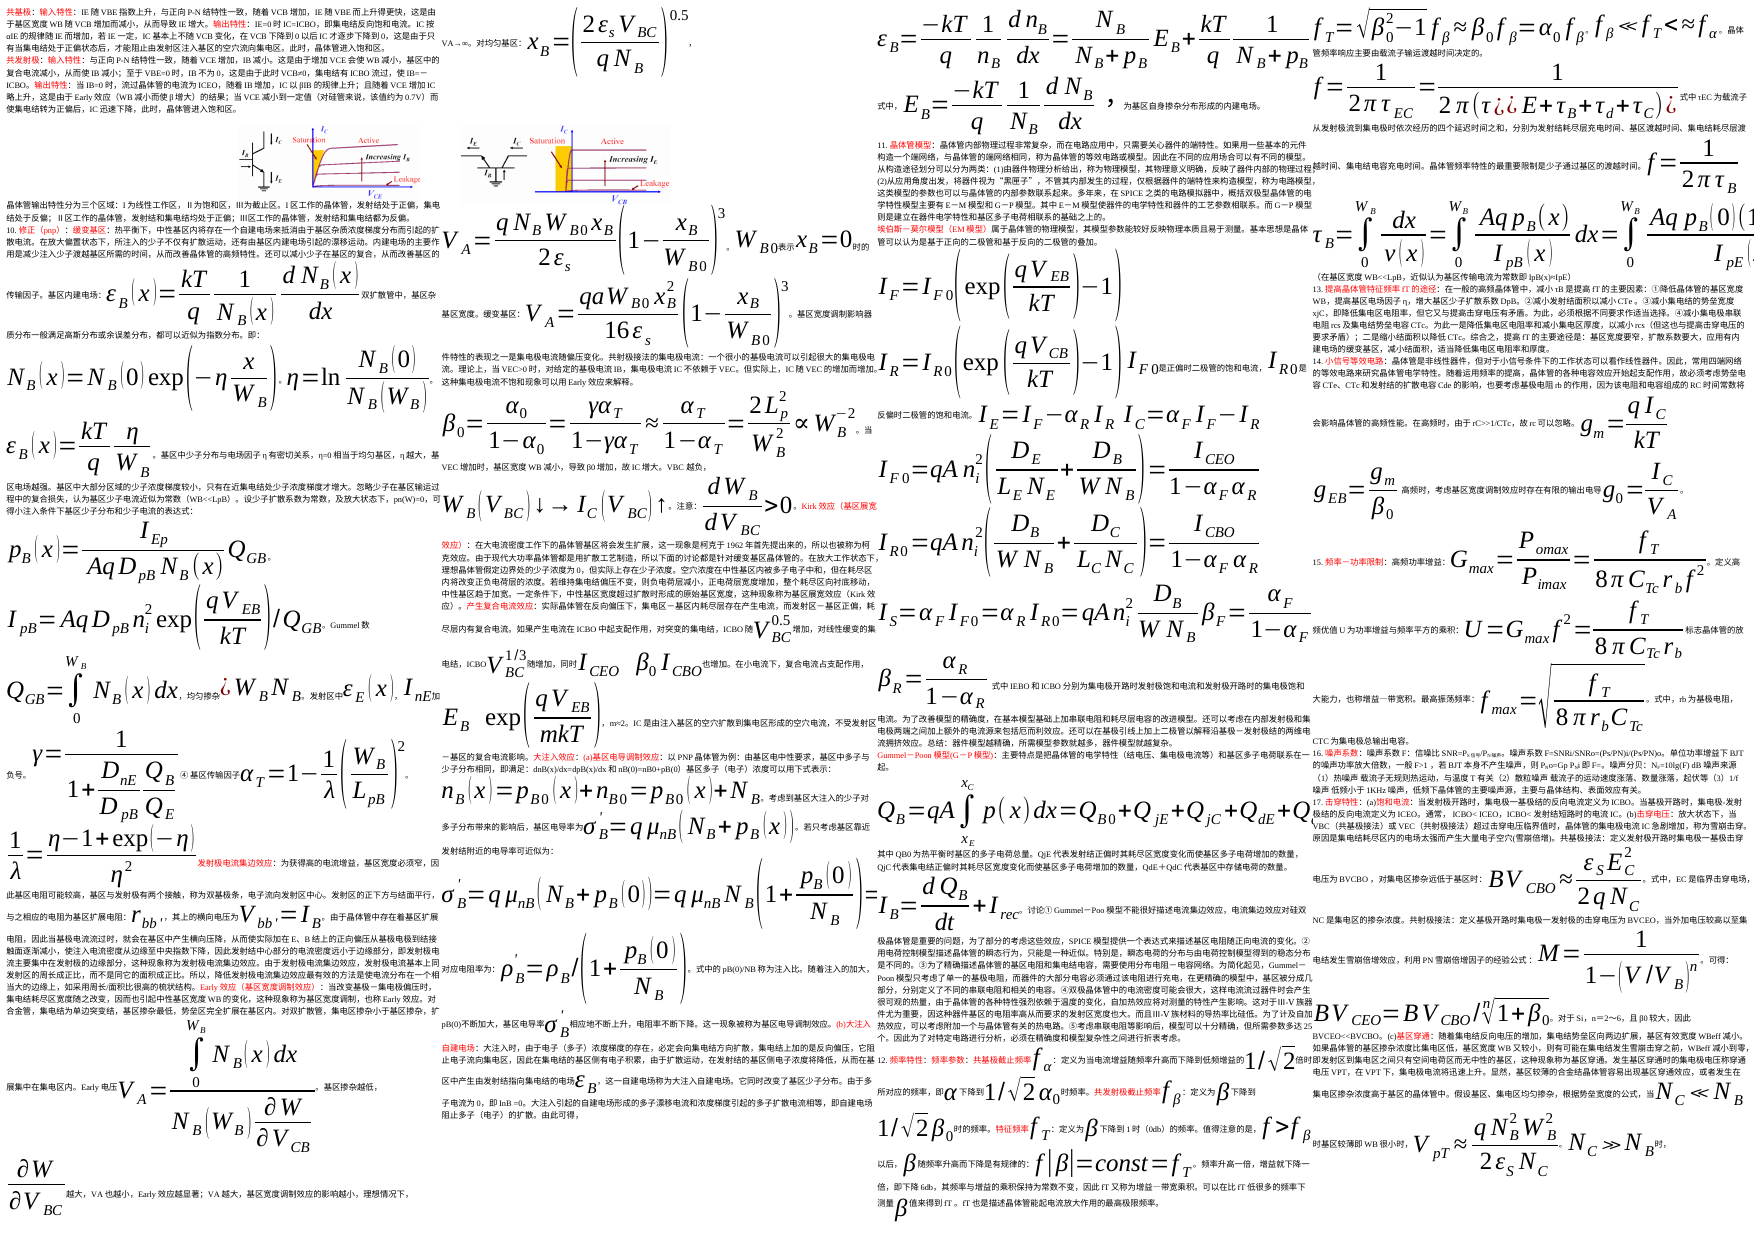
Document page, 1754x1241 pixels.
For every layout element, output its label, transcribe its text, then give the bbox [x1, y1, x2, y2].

text 共基极：输入特性：IE随VBE指数上升，与正向P-N结特性一致，随着VCB增加，IE随VBE而上升得更快，这是由于基区宽度WB随VCB增加而减小，从而导致IE增大。输出特性：IE=0时IC=ICBO，即集电结反向饱和电流。IC按αIE的规律随IE而增加，若IE一定，IC基本上不随VCB变化，在VCB下降到0以后IC才逐步下降到0，这是由于只有当集电结处于正偏状态后，才能阻止由发射区注入基区的空穴流向集电区。此时，晶体管进入饱和区。 共发射极：输入特性：与正向P-N结特性一致，随着VCE增加，IB减小。这是由于增加VCE会使WB减小，基区中的复合电流减小，从而使IB减小；至于VBE=0时，IB不为0，这是由于此时VCB≠0，集电结有ICBO流过，使IB=－ICBO。输出特性：当IB=0时，流过晶体管的电流为ICEO，随着IB增加，IC以βIB的规律上升；且随着VCE增加IC略上升，这是由于Early效应（WB减小而使β增大）的结果；当VCE减小到一定值（对硅管来说，该值约为0.7V）而使集电结转为正偏后，IC迅速下降，此时，晶体管进入饱和区。 晶体管输出特性分为三个区域：I为线性工作区，Ⅱ为饱和区，Ⅲ为截止区。I区工作的晶体管，发射结处于正偏，集电结处于反偏；Ⅱ区工作的晶体管，发射结和集电结均处于正偏；Ⅲ区工作的晶体管，发射结和集电结都为反偏。 10. 修正（pnp）：缓变基区：热平衡下，中性基区内将存在一个自建电场来抵消由于基区杂质浓度梯度分布而引起的扩散电流。在放大偏置状态下，所注入的少子不仅有扩散运动，还有由基区内建电场引起的漂移运动。内建电场的主要作用是减少注入少子渡越基区所需的时间，从而改善晶体管的高频特性。还可以减小少子在基区的复合，从而改善基区的传输因子。基区内建电场：双扩散管中，基区杂质分布一般满足高斯分布或余误差分布，都可以近似为指数分布。即：。。。基区中少子分布与电场因子η有密切关系，η=0相当于均匀基区，η越大，基区电场越强。基区中大部分区域的少子浓度梯度较小，只有在近集电结处少子浓度梯度才增大。忽略少子在基区输运过程中的复合损失，认为基区少子电流近似为常数（WB<<LpB）。设少子扩散系数为常数，及放大状态下，pn(W)=0，可得小注入条件下基区少子分布和少子电流的表达式：。。Gummel数，均匀掺杂。发射区中，加负号。④ 基区传输因子。发射极电流集边效应：为获得高的电流增益，基区宽度必须窄，因此基区电阻可能较高，基区与发射极有两个接触，称为双基极条，电子流向发射区中心。发射区的正下方与结面平行，与之相应的电阻为基区扩展电阻：，其上的横向电压为。由于晶体管中存在着基区扩展电阻，因此当基极电流流过时，就会在基区中产生横向压降，从而使实际加在E、B结上的正向偏压从基极电极到结接触面逐渐减小，使注入电流密度从边缘至中央指数下降，因此发射结中心部分的电流密度远小于边缘部分，即发射极电流主要集中在发射极的边缘部分，这种现象称为发射极电流集边效应。由于发射极电流集边效应，发射极电流基本上同发射区的周长成正比，而不是同它的面积成正比。所以，降低发射极电流集边效应最有效的方法是使电流分布在一个相当大的边缘上，如采用周长/面积比很高的梳状结构。Early效应（基区宽度调制效应）：当改变基极－集电极偏压时，集电结耗尽区宽度随之改变，因而也引起中性基区宽度WB的变化，这种现象称为基区宽度调制，也称Early效应。对合金管，集电结为单边突变结，基区掺杂最低，势垒区完全扩展在基区内。对双扩散管，集电区掺杂小于基区掺杂，扩展集中在集电区内。Early电压。基区掺杂越低，越大，VA也越小，Early效应越显著；VA越大，基区宽度调制效应的影响越小，理想情况下，VA→∞。对均匀基区：，。表示时的基区宽度。缓变基区：。基区宽度调制影响器件特性的表现之一是集电极电流随偏压变化。共射极接法的集电极电流：一个很小的基极电流可以引起很大的集电极电流。理论上，当VEC>0时，对给定的基极电流IB，集电极电流IC不依赖于VEC。但实际上，IC随VEC的增加而增加。这种集电极电流不饱和现象可以用Early效应来解释。。当VEC增加时，基区宽度WB减小，导致β0增加，故IC增大。VBC 越负，。注意：。Kirk效应（基区展宽效应）：在大电流密度工作下的晶体管基区将会发生扩展，这一现象是柯克于1962年首先提出来的，所以也被称为柯克效应。由于现代大功率晶体管都是用扩散工艺制造，所以下面的讨论都是针对缓变基区晶体管的。在放大工作状态下，理想晶体管假定边界处的少子浓度为0，但实际上存在少子浓度。空穴浓度在中性基区内被多子电子中和，但在耗尽区内将改变正负电荷层的浓度。若维持集电结偏压不变，则负电荷层减小，正电荷层宽度增加，整个耗尽区向衬底移动，中性基区趋于加宽。一定条件下，中性基区宽度超过扩散时形成的原始基区宽度，这种现象称为基区展宽效应（Kirk效应）。产生复合电流效应：实际晶体管在反向偏压下，集电区－基区内耗尽层存在产生电流，而发射区－基区正偏，耗尽层内有复合电流。如果产生电流在ICBO中起支配作用，对突变的集电结，ICBO随增加，对线性缓变的集电结，ICBO随增加，同时也增加。在小电流下，复合电流占支配作用，，m≈2。IC是由注入基区的空穴扩散到集电区形成的空穴电流，不受发射区－基区的复合电流影响。大注入效应：(a)基区电导调制效应：以PNP晶体管为例：由基区电中性要求，基区中多子与少子分布相同，即满足：dnB(x)/dx=dpB(x)/dx和nB(0)=nB0+pB(0）基区多子（电子）浓度可以用下式表示：。考虑到基区大注入的少子对多子分布带来的影响后，基区电导率为。若只考虑基区靠近发射结附近的电导率可近似为：。对应电阻率为：。式中的pB(0)/NB称为注入比。随着注入的加大，pB(0)不断加大，基区电导率相应地不断上升，电阻率不断下降。这一现象被称为基区电导调制效应。(b)大注入自建电场：大注入时，由于电子（多子）浓度梯度的存在，必定会向集电结方向扩散，集电结上加的是反向偏压，它阻止电子流向集电区，因此在集电结的基区侧有电子积累，由于扩散运动，在发射结的基区侧电子浓度将降低，从而在基区中产生由发射结指向集电结的电场，这一自建电场称为大注入自建电场。它同时改变了基区少子分布。由于多子电流为0，即InB =0。大注入引起的自建电场形成的多子漂移电流和浓度梯度引起的多子扩散电流相等，即自建电场阻止多子（电子）的扩散。由此可得，。式中，为基区自身掺杂分布形成的内建电场。 [6, 6, 1312, 1219]
text 15. 频率－功率限制：高频功率增益：。定义高频优值U为功率增益与频率平方的乘积：标志晶体管的放大能力，也称增益—带宽积。最高振荡频率：。式中，rb为基极电阻，CTC为集电极总输出电容。 [1312, 527, 1748, 747]
text 11. 晶体管模型：晶体管内部物理过程非常复杂，而在电路应用中，只需要关心器件的端特性。如果用一些基本的元件构造一个端网络，与晶体管的端网络相同，称为晶体管的等效电路或模型。因此在不同的应用场合可以有不同的模型。从构造途径划分可以分为两类：(1)由器件物理分析给出，称为物理模型，其物理意义明确，反映了器件内部的物理过程；(2)从应用角度出发，将器件视为“黑匣子”，不管其内部发生的过程，仅根据器件的端特性来构造模型，称为电路模型，这类模型的参数也可以与晶体管的内部参数联系起来。多年来，在SPICE之类的电路模拟器中，概括双极型晶体管的电学特性模型主要有E－M模型和G－P模型。其中E－M模型使器件的电学特性和器件的工艺参数相联系。而G－P模型则是建立在器件电学特性和基区多子电荷相联系的基础之上的。 埃伯斯－莫尔模型（EM模型）属于晶体管的物理模型，其模型参数能较好反映物理本质且易于测量。基本思想是晶体管可以认为是基于正向的二极管和基于反向的二极管的叠加。 是正偏时二极管的饱和电流，是反偏时二极管的饱和电流。 式中IEBO和ICBO分别为集电极开路时发射极饱和电流和发射极开路时的集电极饱和电流。为了改善模型的精确度，在基本模型基础上加串联电阻和耗尽层电容的改进模型。还可以考虑在内部发射极和集电极两端之间加上额外的电流源来包括厄而利效应。还可以在基极引线上加上二极管以解释沿基极－发射极结的两维电流拥挤效应。总结：器件模型越精确，所需模型参数就越多，器件模型就越复杂。 Gummel－Poon模型(G－P模型)：主要特点是把晶体管的电学特性（结电压、集电极电流等）和基区多子电荷联系在一起。。其中QB0为热平衡时基区的多子电荷总量。QjE代表发射结正偏时其耗尽区宽度变化而使基区多子电荷增加的数量，QjC代表集电结正偏时其耗尽区宽度变化而使基区多子电荷增加的数量，QdE＋QdC代表基区中存储电荷的数量。。讨论①Gummel－Poo模型不能很好描述电流集边效应，电流集边效应对硅双极晶体管是重要的问题，为了部分的考虑这些效应，SPICE模型提供一个表达式来描述基区电阻随正向电流的变化。②用电荷控制模型描述晶体管的瞬态行为，只能是一种近似。特别是，瞬态电荷的分布与由电荷控制模型得到的稳态分布是不同的。③为了精确描述晶体管的基区电阻和集电结电容，需要使用分布电阻－电容网络。为简化起见，Gummel－Poon模型只考虑了单一的基极电阻，而器件的大部分电容必须通过该电阻进行充电，在更精确的模型中，基区被分成几部分，分别定义了不同的串联电阻和相关的电容。④双极晶体管中的电流密度可能会很大，这样电流流过器件时会产生很可观的热量，由于晶体管的各种特性强烈依赖于温度的变化，自加热效应将对测量的特性产生影响。这对于Ⅲ-Ⅴ族器件尤为重要，因这种器件基区的电阻率高从而要求的发射区宽度也大。而且Ⅲ-Ⅴ族材料的导热率比硅低。为了计及自加热效应，可以考虑附加一个与晶体管有关的热电路。⑤考虑串联电阻等影响后，模型可以十分精确，但所需参数多达25个。因此为了对特定电路进行分析，必须在精确度和模型复杂性之间进行折衷考虑。 12. 频率特性：频率参数：共基极截止频率：定义为当电流增益随频率升高而下降到低频增益的倍时所对应的频率，即下降到时频率。共发射极截止频率：定义为下降到时的频率。特征频率：定义为下降到1时（0db）的频率。值得注意的是，以后，随频率升高而下降是有规律的：。频率升高一倍，增益就下降一倍，即下降6db，其频率与增益的乘积保持为常数不变，因此fT又称为增益—带宽乘积。可以在比fT低很多的频率下测量值来得到fT 。fT也是描述晶体管能起电流放大作用的最高极限频率。。。晶体管频率响应主要由载流子输运渡越时间决定的。式中τEC为载流子从发射极流到集电极时依次经历的四个延迟时间之和，分别为发射结耗尽层充电时间、基区渡越时间、集电结耗尽层渡越时间、集电结电容充电时间。晶体管频率特性的最重要限制是少子通过基区的渡越时间。 （在基区宽度WB<<LpB，近似认为基区传输电流为常数即IpB(x)≈IpE） 13. 提高晶体管特征频率fT的途径：在一般的高频晶体管中，减小τB是提高fT的主要因素：①降低晶体管的基区宽度WB，提高基区电场因子η，增大基区少子扩散系数DpB。②减小发射结面积以减小CTe 。③减小集电结的势垒宽度xjC，即降低集电区电阻率，但它又与提高击穿电压有矛盾。为此，必须根据不同要求作适当选择。④减小集电极串联电阻rcs及集电结势垒电容CTc。为此一是降低集电区电阻率和减小集电区厚度，以减小rcs（但这也与提高击穿电压的要求矛盾）；二是缩小结面积以降低CTc。综合之，提高fT的主要途径是：基区宽度要窄，扩散系数要大，应用有内建电场的缓变基区，减小结面积，适当降低集电区电阻率和厚度。 14. 小信号等效电路：晶体管是非线性器件，但对于小信号条件下的工作状态可以看作线性器件。因此，常用四端网络的等效电路来研究晶体管电学特性。随着运用频率的提高，晶体管的各种电容效应开始起支配作用，故必须考虑势垒电容CTe、CTc和发射结的扩散电容Cde的影响，也要考虑基极电阻rb的作用，因为该电阻和电容组成的RC时间常数将会影响晶体管的高频性能。在高频时，由于rC>>1/CTc，故rc可以忽略。 高频时，考虑基区宽度调制效应时存在有限的输出电导。 [877, 6, 1748, 1226]
